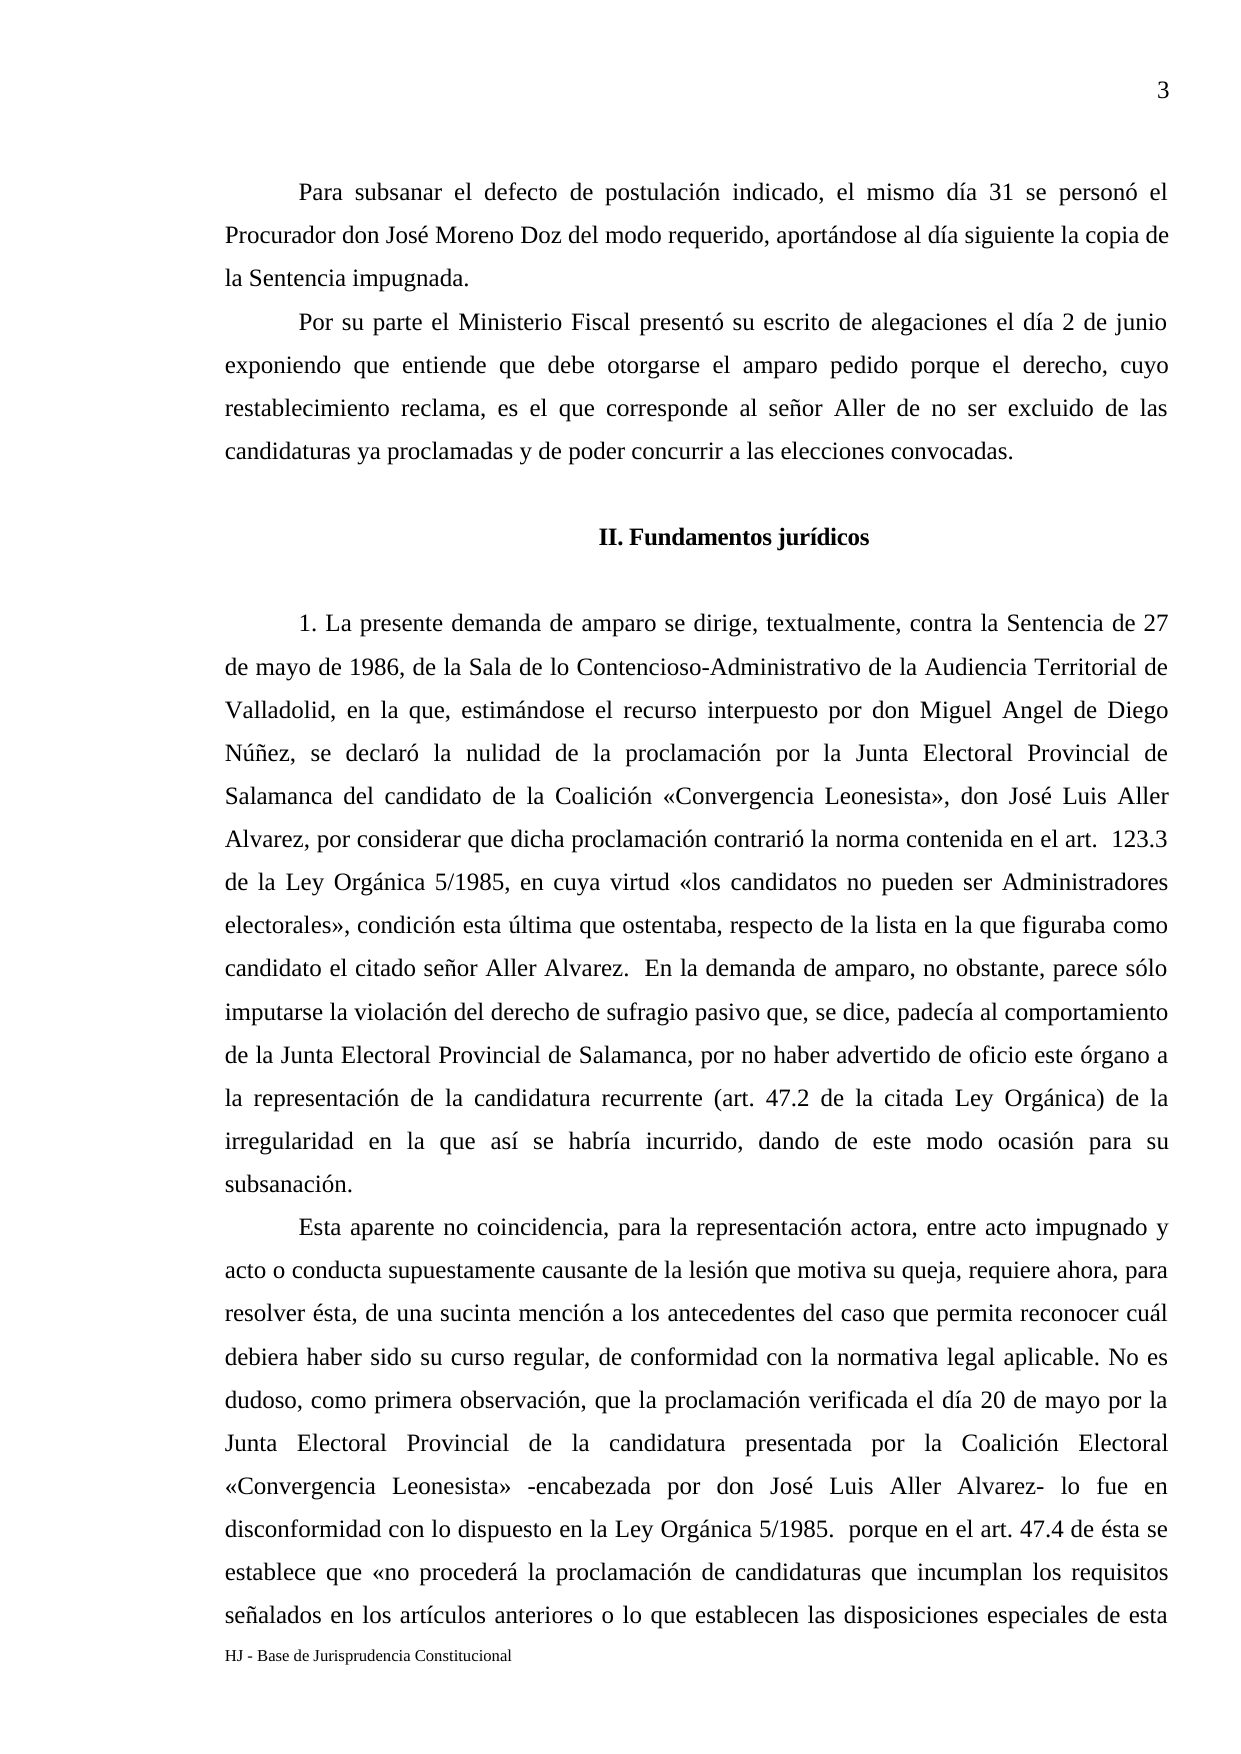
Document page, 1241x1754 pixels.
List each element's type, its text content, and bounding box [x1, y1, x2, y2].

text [224, 1212, 1169, 1629]
subtitle II. Fundamentos jurídicos [224, 522, 1169, 551]
text Por su parte el Ministerio Fiscal presentó su escrito de alegaciones el día 2 de junio exponiendo que entiende que debe otorgarse el amparo pedido porque el derecho, cuyo restablecimiento reclama, es el que corresponde al señor Aller de no ser excluido de las candidaturas ya proclamadas y de poder concurrir a las elecciones convocadas. [224, 307, 1169, 465]
text 1. La presente demanda de amparo se dirige, textualmente, contra la Sentencia de 27 de mayo de 1986, de la Sala de lo Contencioso-Administrativo de la Audiencia Territorial de Valladolid, en la que, estimándose el recurso interpuesto por don Miguel Angel de Diego Núñez, se declaró la nulidad de la proclamación por la Junta Electoral Provincial de Salamanca del candidato de la Coalición «Convergencia Leonesista», don José Luis Aller Alvarez, por considerar que dicha proclamación contrarió la norma contenida en el art. 123.3 de la Ley Orgánica 5/1985, en cuya virtud «los candidatos no pueden ser Administradores electorales», condición esta última que ostentaba, respecto de la lista en la que figuraba como candidato el citado señor Aller Alvarez. En la demanda de amparo, no obstante, parece sólo imputarse la violación del derecho de sufragio pasivo que, se dice, padecía al comportamiento de la Junta Electoral Provincial de Salamanca, por no haber advertido de oficio este órgano a la representación de la candidatura recurrente (art. 47.2 de la citada Ley Orgánica) de la irregularidad en la que así se habría incurrido, dando de este modo ocasión para su subsanación. [224, 608, 1169, 1198]
text Para subsanar el defecto de postulación indicado, el mismo día 31 se personó el Procurador don José Moreno Doz del modo requerido, aportándose al día siguiente la copia de la Sentencia impugnada. [224, 177, 1169, 292]
